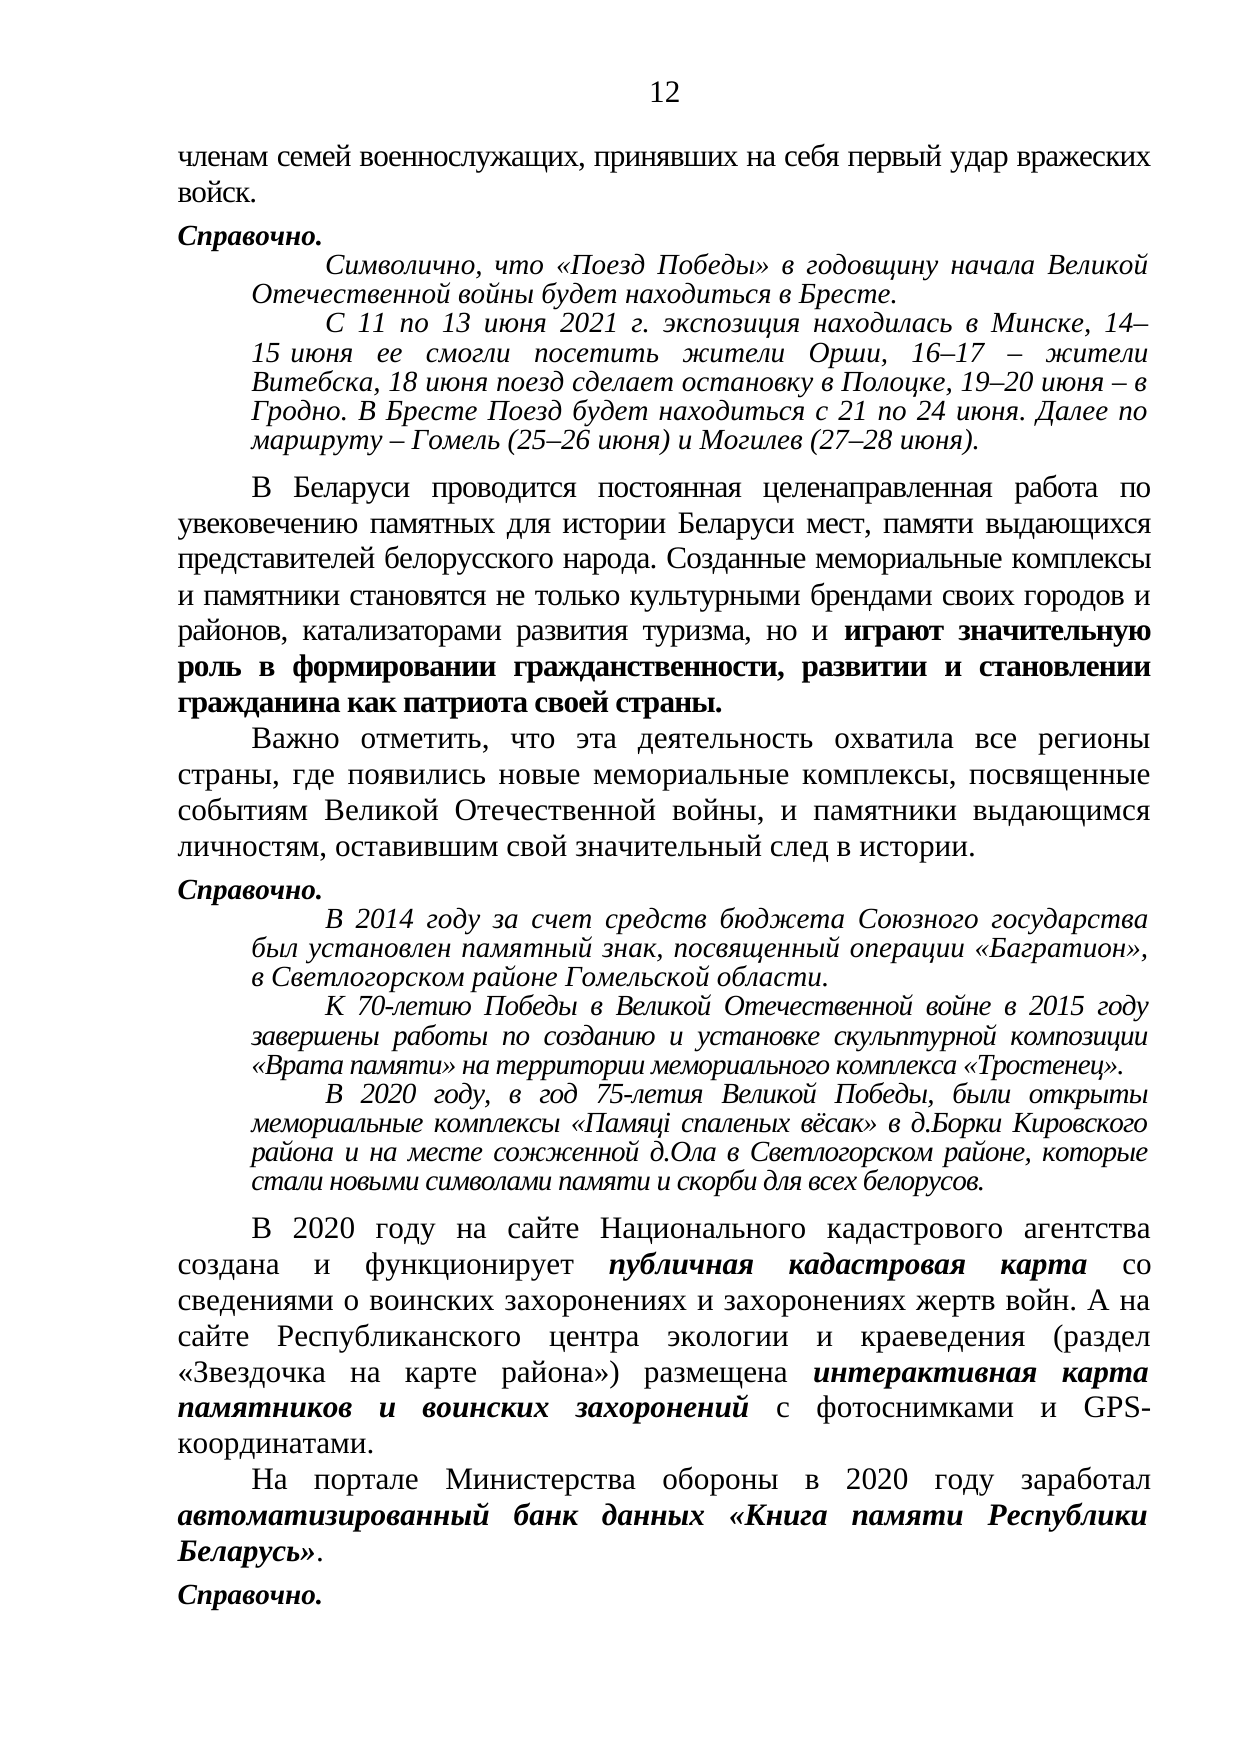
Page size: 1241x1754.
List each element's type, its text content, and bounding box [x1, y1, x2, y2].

text С 11 по 13 июня 2021 г. экспозиция находилась в Минске, 14–15 июня ее смогли посетить жители Орши, 16–17 – жители Витебска, 18 июня поезд сделает остановку в Полоцке, 19–20 июня – в Гродно. В Бресте Поезд будет находиться с 21 по 24 июня. Далее по маршруту – Гомель (25–26 июня) и Могилев (27–28 июня). [251, 309, 1152, 455]
text Справочно. [177, 1581, 1152, 1610]
text В 2020 году, в год 75-летия Великой Победы, были открыты мемориальные комплексы «Памяці спаленых вёсак» в д.Борки Кировского района и на месте сожженной д.Ола в Светлогорском районе, которые стали новыми символами памяти и скорби для всех белорусов. [251, 1080, 1152, 1197]
text В Беларуси проводится постоянная целенаправленная работа по увековечению памятных для истории Беларуси мест, памяти выдающихся представителей белорусского народа. Созданные мемориальные комплексы и памятники становятся не только культурными брендами своих городов и районов, катализаторами развития туризма, но и играют значительную роль в формировании гражданственности, развитии и становлении гражданина как патриота своей страны. [177, 468, 1152, 719]
text В 2020 году на сайте Национального кадастрового агентства создана и функционирует публичная кадастровая карта со сведениями о воинских захоронениях и захоронениях жертв войн. А на сайте Республиканского центра экологии и краеведения (раздел «Звездочка на карте района») размещена интерактивная карта памятников и воинских захоронений с фотоснимками и GPS-координатами. [177, 1209, 1152, 1461]
text Справочно. [177, 222, 1152, 251]
text На портале Министерства обороны в 2020 году заработал автоматизированный банк данных «Книга памяти Республики Беларусь». [177, 1461, 1152, 1568]
text В 2014 году за счет средств бюджета Союзного государства был установлен памятный знак, посвященный операции «Багратион», в Светлогорском районе Гомельской области. [251, 905, 1152, 992]
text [177, 138, 1152, 209]
text Символично, что «Поезд Победы» в годовщину начала Великой Отечественной войны будет находиться в Бресте. [251, 251, 1152, 309]
text К 70-летию Победы в Великой Отечественной войне в 2015 году завершены работы по созданию и установке скульптурной композиции «Врата памяти» на территории мемориального комплекса «Тростенец». [251, 992, 1152, 1080]
text Важно отметить, что эта деятельность охватила все регионы страны, где появились новые мемориальные комплексы, посвященные событиям Великой Отечественной войны, и памятники выдающимся личностям, оставившим свой значительный след в истории. [177, 719, 1152, 863]
text Справочно. [177, 876, 1152, 905]
